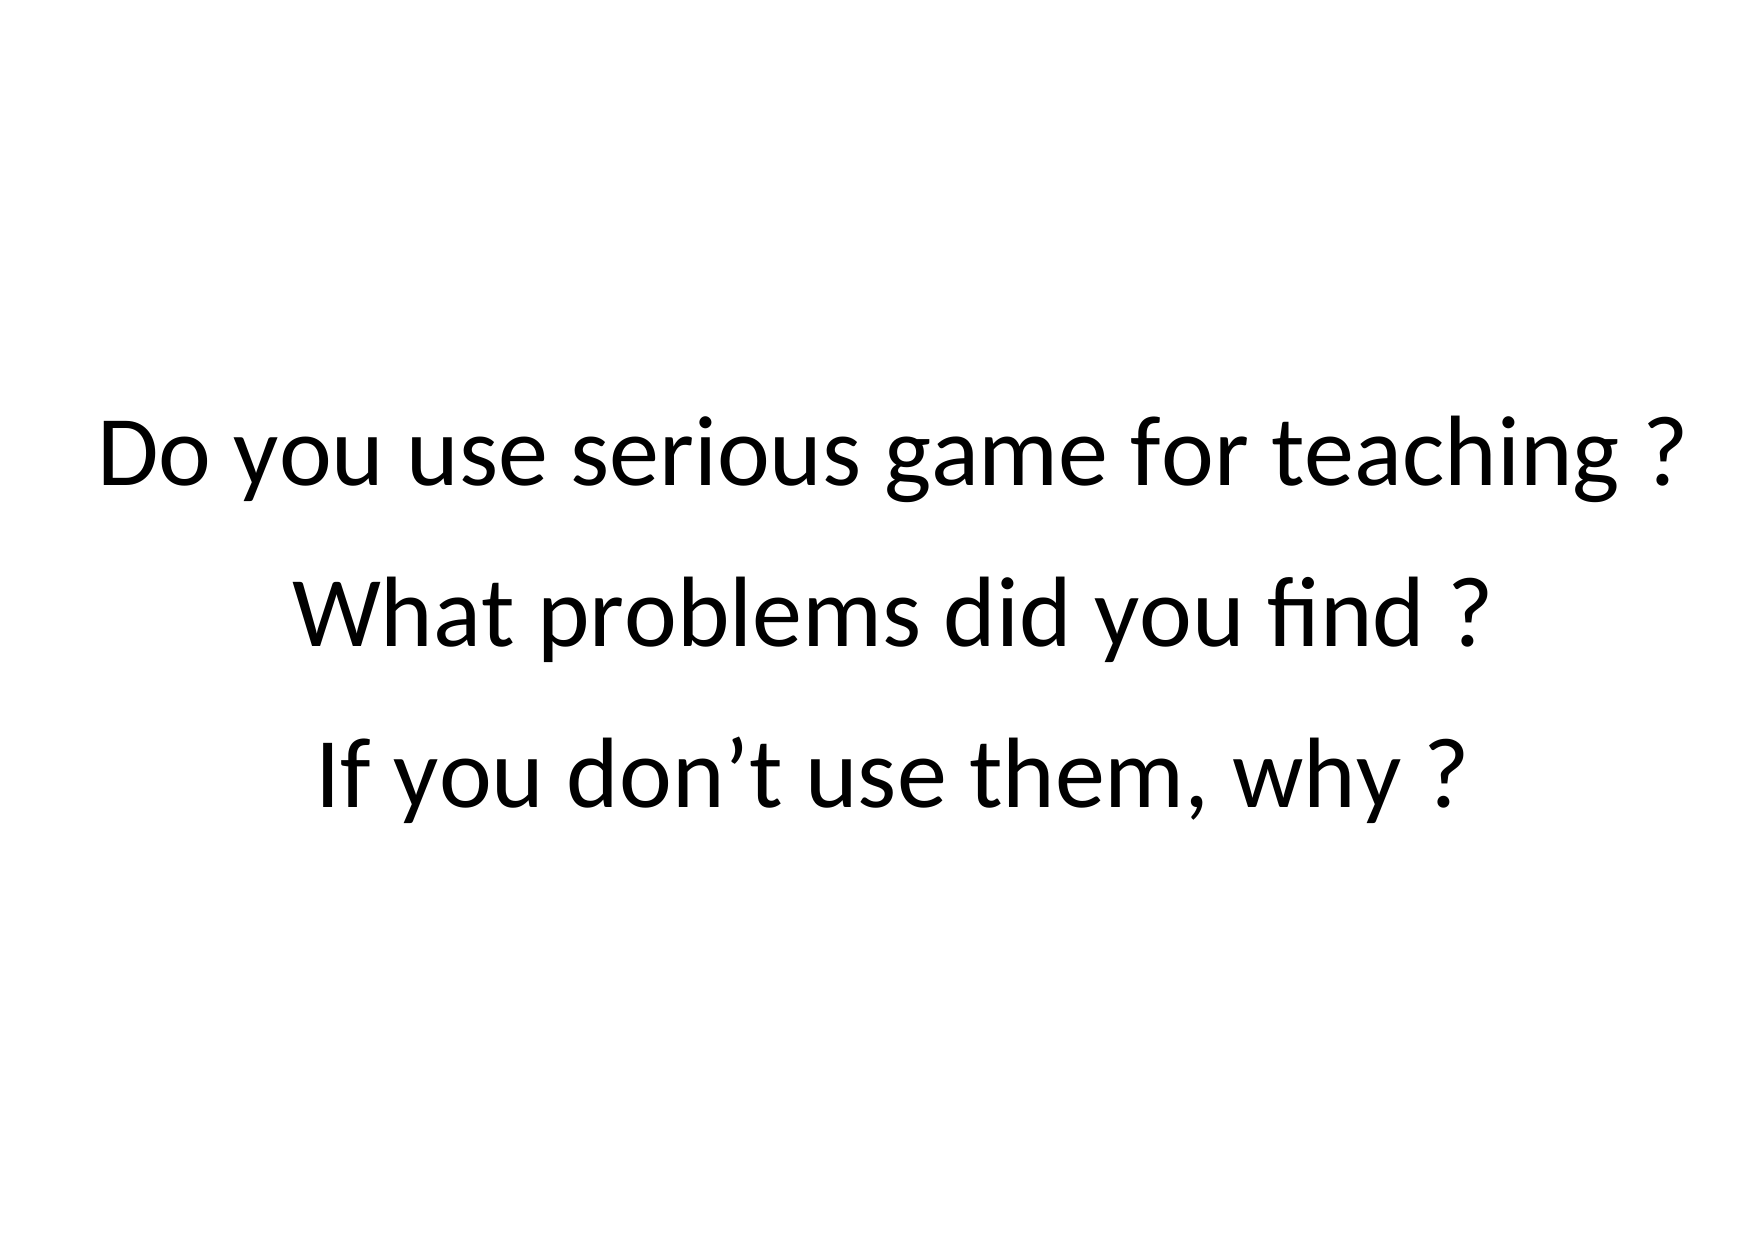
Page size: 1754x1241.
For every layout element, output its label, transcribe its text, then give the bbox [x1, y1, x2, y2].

text Do you use serious game for teaching ? [89, 388, 1698, 510]
text What problems did you find ? [89, 549, 1698, 671]
text If you don’t use them, why ? [89, 710, 1698, 832]
